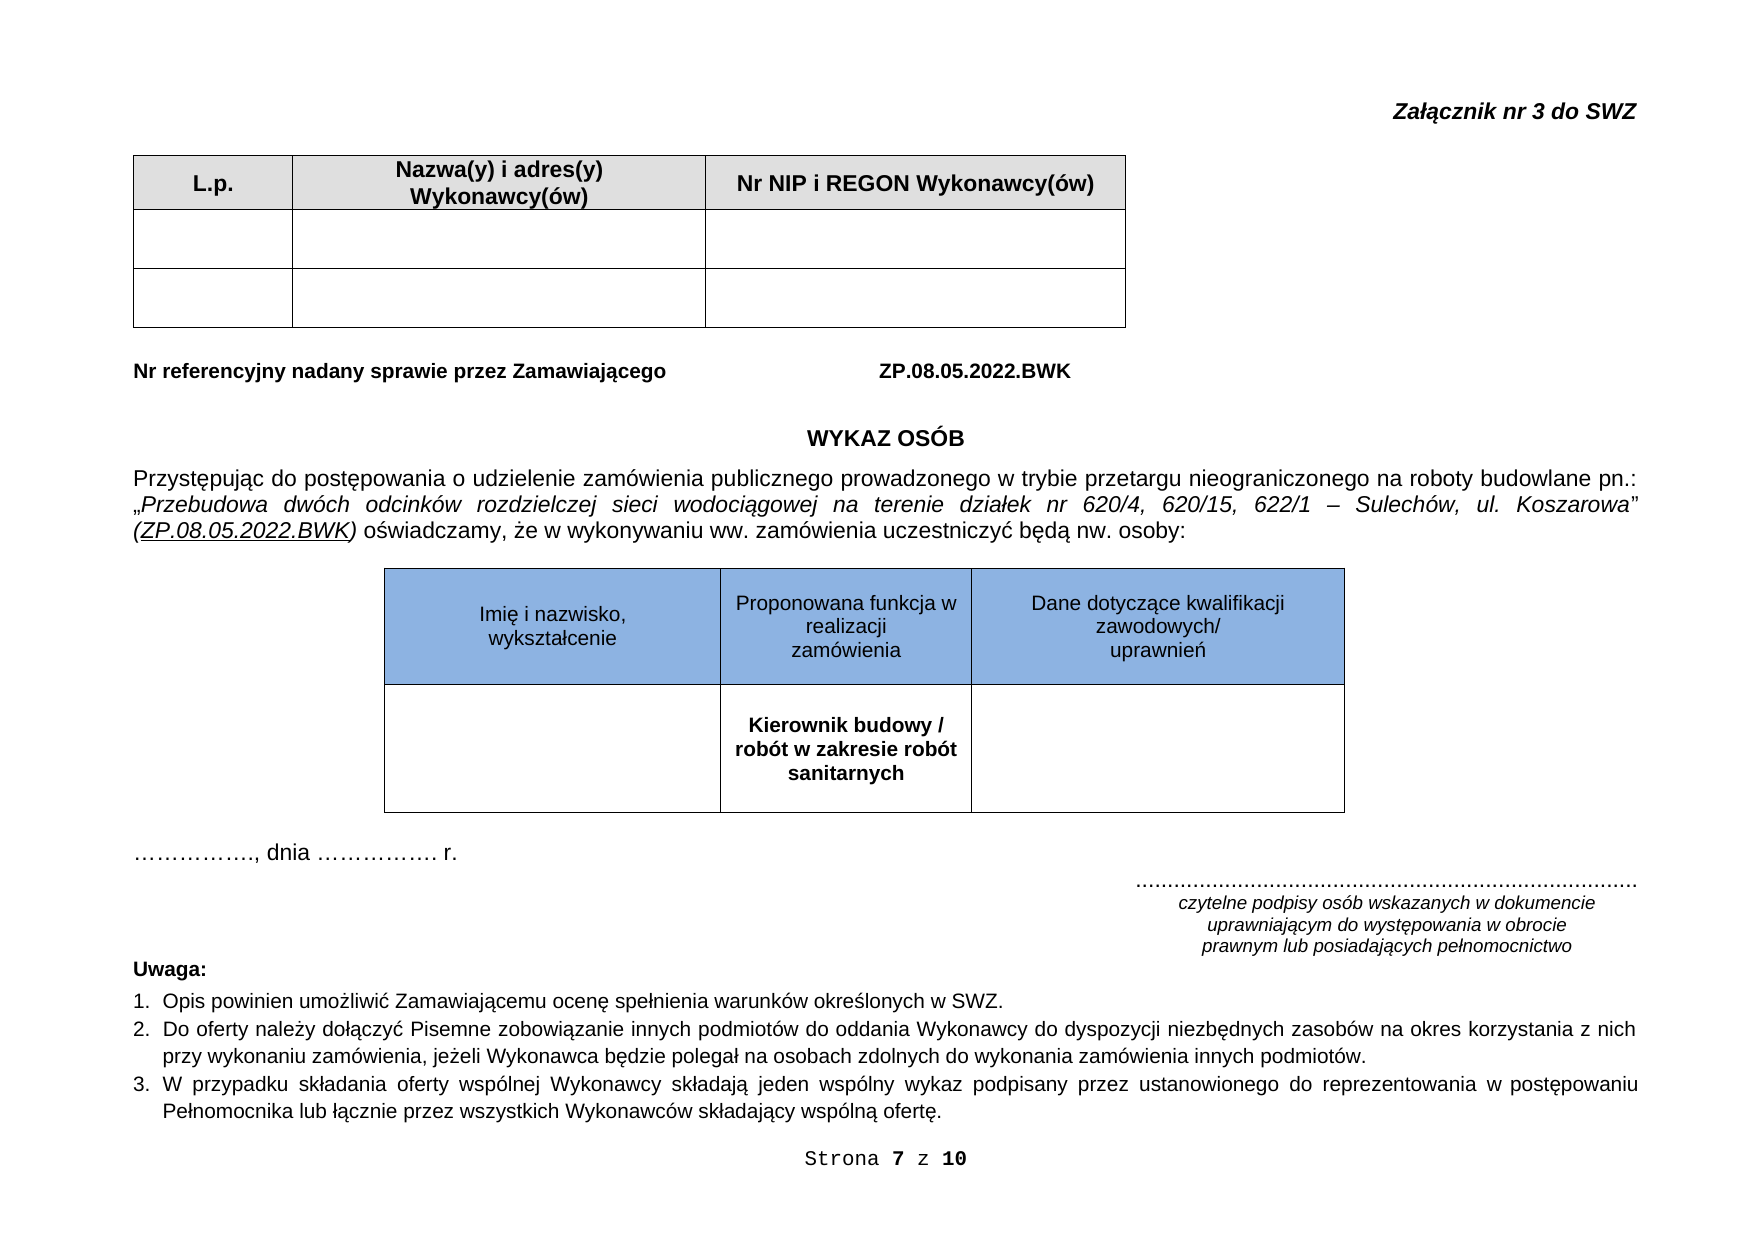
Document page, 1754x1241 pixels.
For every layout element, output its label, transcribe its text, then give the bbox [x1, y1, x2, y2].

text ............................................................................... [133, 866, 1638, 892]
table_header Nr NIP i REGON Wykonawcy(ów) [706, 156, 1125, 209]
table_header Dane dotyczące kwalifikacji zawodowych/ uprawnień [972, 569, 1344, 684]
text uprawniającym do występowania w obrocie [1137, 913, 1638, 935]
table_cell [293, 210, 705, 268]
table_cell [706, 269, 1125, 327]
list Opis powinien umożliwić Zamawiającemu ocenę spełnienia warunków określonych w SWZ. [133, 989, 1638, 1013]
text Przystępując do postępowania o udzielenie zamówienia publicznego prowadzonego w trybie przetargu nieograniczonego na roboty budowlane pn.: „Przebudowa dwóch odcinków rozdzielczej sieci wodociągowej na terenie działek nr 620/4, 620/15, 622/1 – Sulechów, ul. Koszarowa” (ZP.08.05.2022.BWK) oświadczamy, że w wykonywaniu ww. zamówienia uczestniczyć będą nw. osoby: [133, 465, 1638, 544]
list Do oferty należy dołączyć Pisemne zobowiązanie innych podmiotów do oddania Wykonawcy do dyspozycji niezbędnych zasobów na okres korzystania z nich przy wykonaniu zamówienia, jeżeli Wykonawca będzie polegał na osobach zdolnych do wykonania zamówienia innych podmiotów. [133, 1016, 1638, 1068]
table_cell [385, 685, 720, 812]
text prawnym lub posiadających pełnomocnictwo [1137, 935, 1638, 957]
text WYKAZ OSÓB [133, 425, 1638, 452]
text czytelne podpisy osób wskazanych w dokumencie [1137, 892, 1638, 913]
table_header L.p. [134, 156, 292, 209]
table_cell [972, 685, 1344, 812]
text Uwaga: [133, 957, 1638, 981]
table_header Nazwa(y) i adres(y) Wykonawcy(ów) [293, 156, 705, 209]
table_header Nr referencyjny nadany sprawie przez Zamawiającego [133, 359, 816, 395]
table_cell [706, 210, 1125, 268]
table_cell Kierownik budowy / robót w zakresie robót sanitarnych [721, 685, 971, 812]
table_header Imię i nazwisko, wykształcenie [385, 569, 720, 684]
table_cell [134, 210, 292, 268]
text Załącznik nr 3 do SWZ [133, 98, 1638, 124]
table_header Proponowana funkcja w realizacji zamówienia [721, 569, 971, 684]
list W przypadku składania oferty wspólnej Wykonawcy składają jeden wspólny wykaz podpisany przez ustanowionego do reprezentowania w postępowaniu Pełnomocnika lub łącznie przez wszystkich Wykonawców składający wspólną ofertę. [133, 1071, 1638, 1123]
table_header ZP.08.05.2022.BWK [816, 359, 1078, 395]
table_cell [134, 269, 292, 327]
table_cell [293, 269, 705, 327]
text ……………., dnia ……………. r. [133, 839, 1638, 866]
